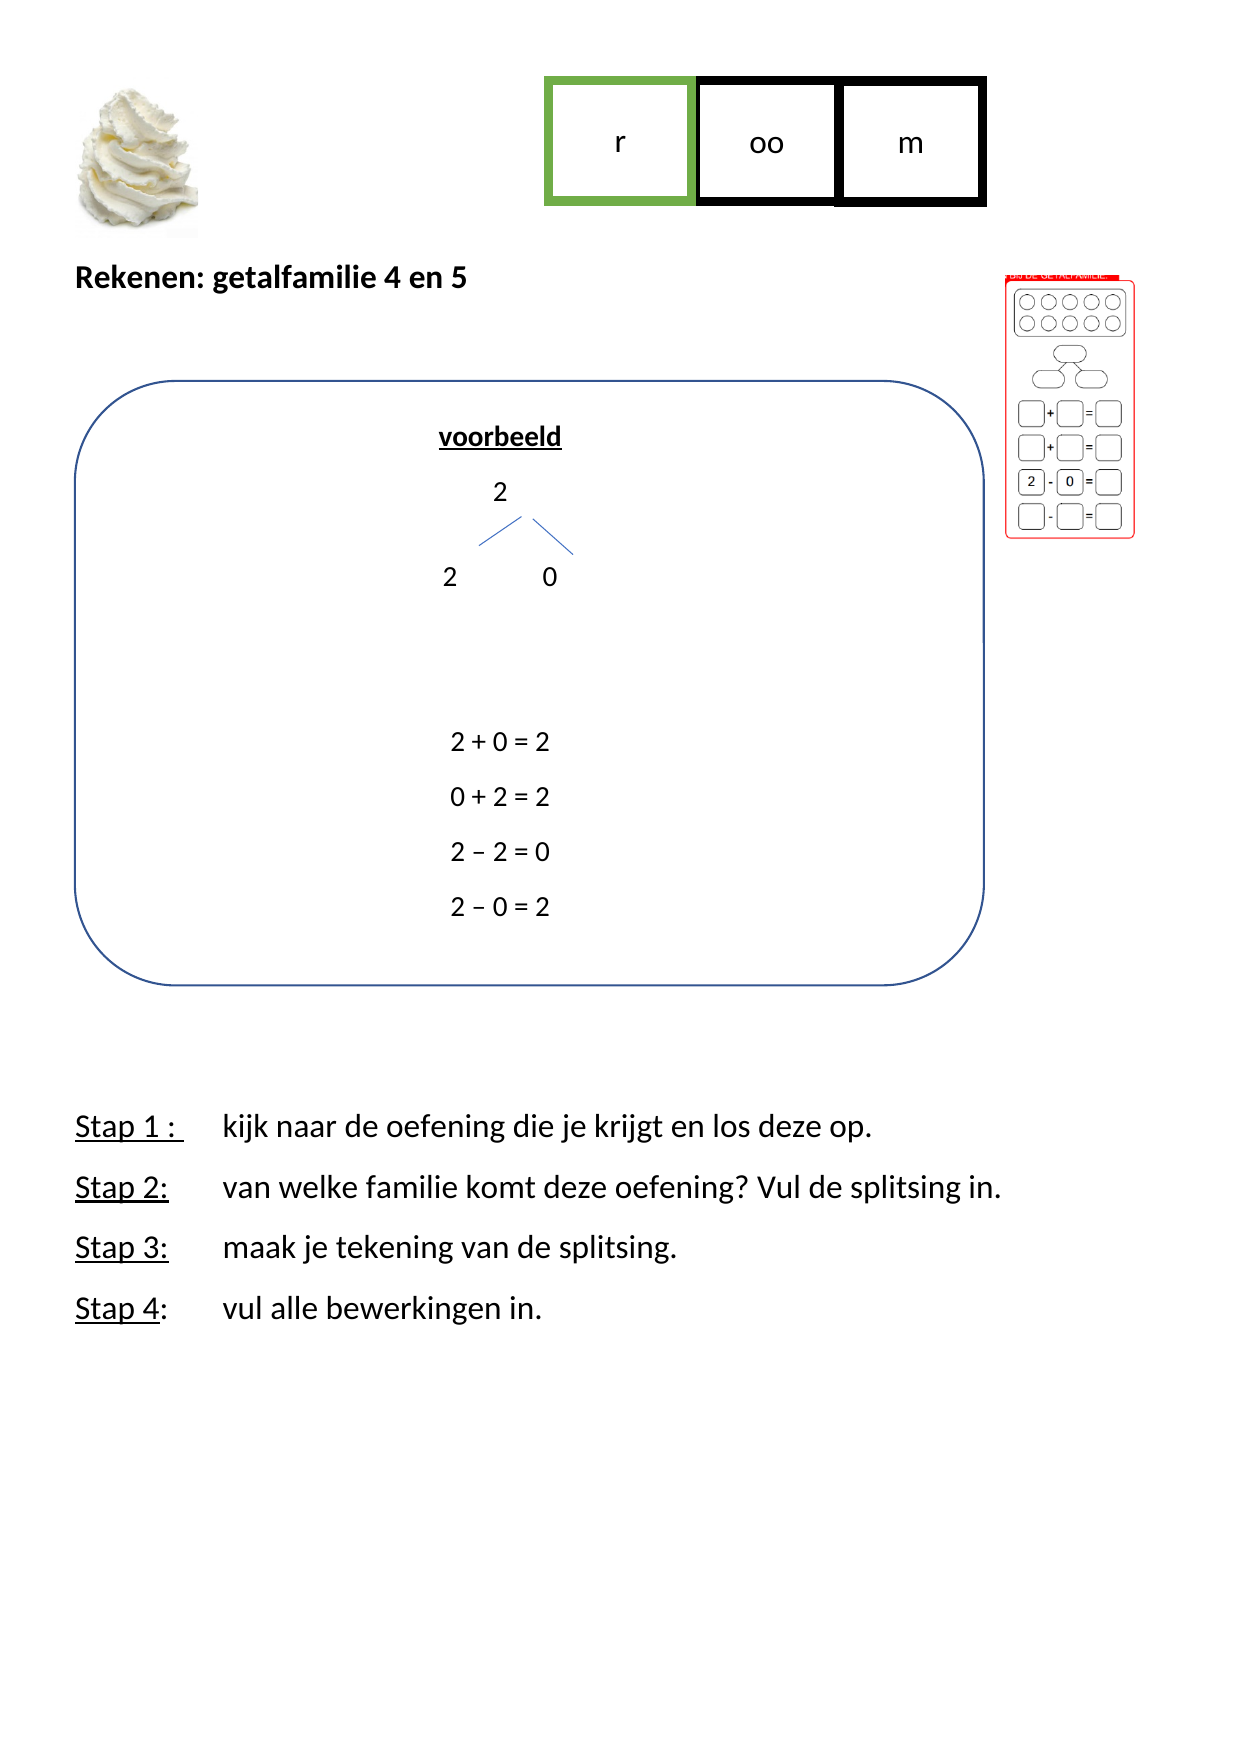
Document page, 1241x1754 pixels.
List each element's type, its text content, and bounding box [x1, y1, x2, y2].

text Rekenen: getalfamilie 4 en 5 [75, 256, 1165, 297]
text Stap 4: vul alle bewerkingen in. [75, 1287, 1165, 1328]
text Stap 1 : kijk naar de oefening die je krijgt en los deze op. [75, 1105, 1165, 1146]
picture [75, 75, 199, 238]
picture [1005, 275, 1138, 540]
text Stap 3: maak je tekening van de splitsing. [75, 1226, 1165, 1267]
text Stap 2: van welke familie komt deze oefening? Vul de splitsing in. [75, 1166, 1165, 1206]
